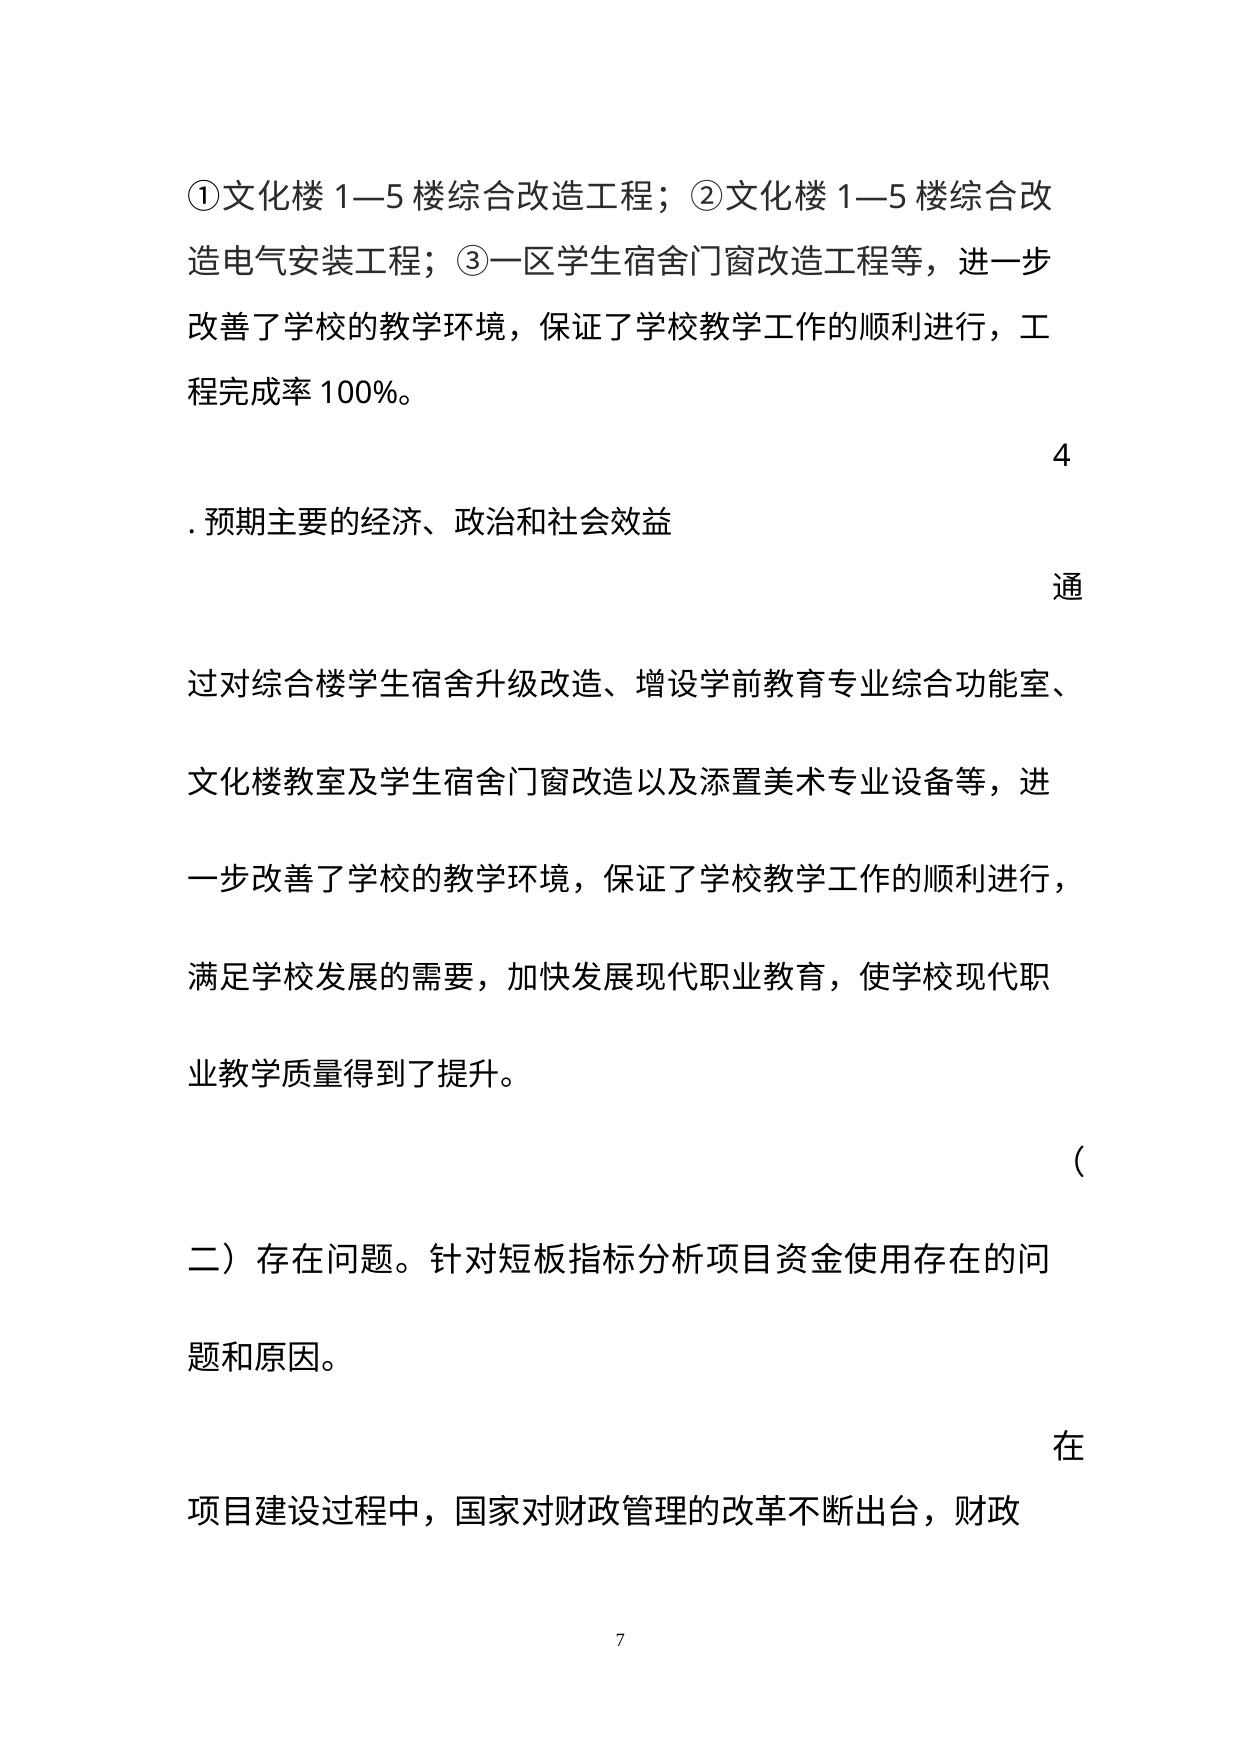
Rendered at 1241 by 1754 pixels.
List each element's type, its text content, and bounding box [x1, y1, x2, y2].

text 4. 预期主要的经济、政治和社会效益 [187, 422, 1053, 552]
text 通过对综合楼学生宿舍升级改造、增设学前教育专业综合功能室、文化楼教室及学生宿舍门窗改造以及添置美术专业设备等，进一步改善了学校的教学环境，保证了学校教学工作的顺利进行，满足学校发展的需要，加快发展现代职业教育，使学校现代职业教学质量得到了提升。 [187, 552, 1053, 1104]
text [187, 162, 1053, 422]
text （二）存在问题。针对短板指标分析项目资金使用存在的问题和原因。 [187, 1127, 1053, 1387]
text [187, 1411, 1053, 1541]
